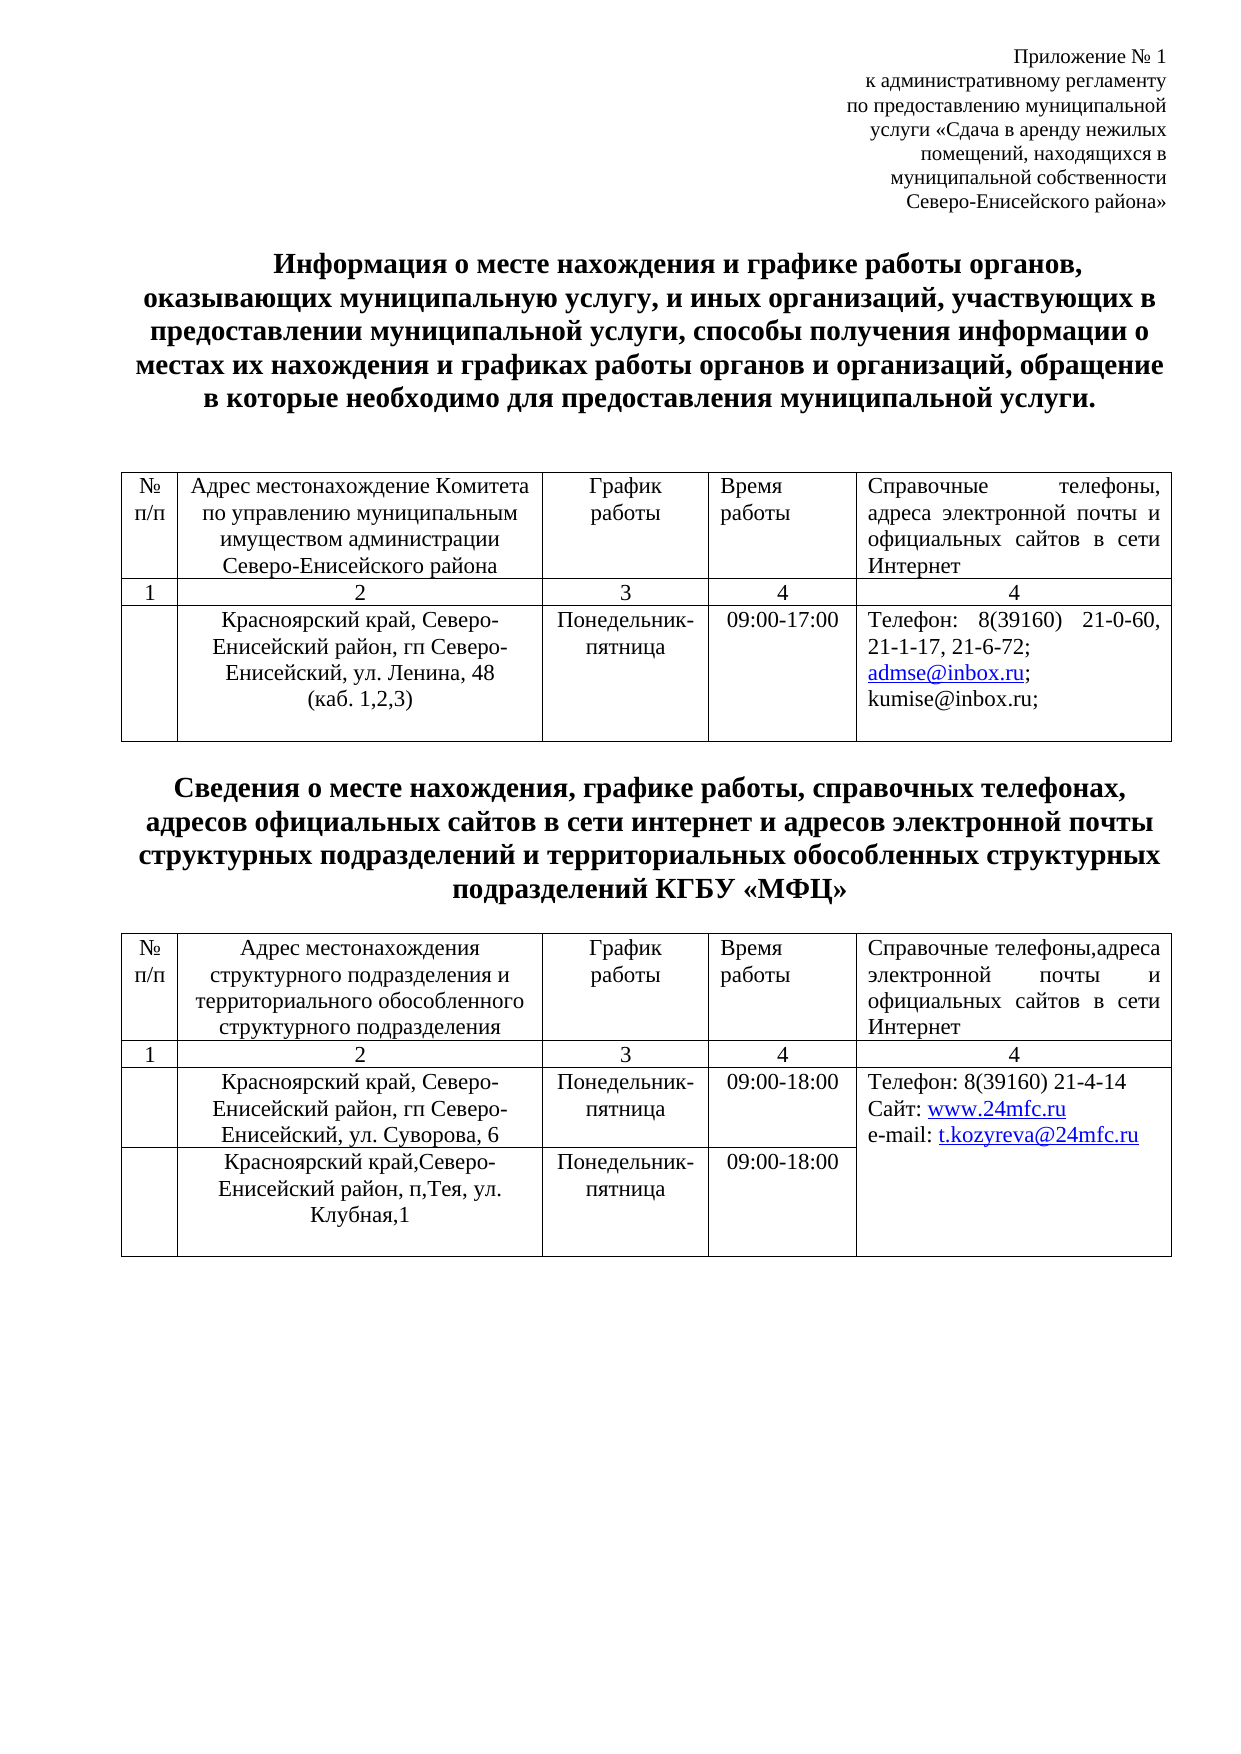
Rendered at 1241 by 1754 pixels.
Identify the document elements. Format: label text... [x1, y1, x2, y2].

text Приложение № 1 [133, 44, 1167, 68]
table_header Адрес местонахождения структурного подразделения и территориального обособленного структурного подразделения [178, 934, 542, 1040]
table_cell 1 [122, 579, 177, 605]
table_header График работы [543, 473, 708, 578]
table_header № п/п [122, 473, 177, 578]
table_header Справочные телефоны,адреса электронной почты и официальных сайтов в сети Интернет [857, 934, 1171, 1040]
table_cell Телефон: 8(39160) 21-0-60, 21-1-17, 21-6-72; admse@inbox.ru; kumise@inbox.ru; [857, 606, 1171, 741]
table_header Адрес местонахождение Комитета по управлению муниципальным имуществом администрации Северо-Енисейского района [178, 473, 542, 578]
text к административному регламенту [133, 68, 1167, 92]
text Информация о месте нахождения и графике работы органов, оказывающих муниципальную услугу, и иных организаций, участвующих в предоставлении муниципальной услуги, способы получения информации о местах их нахождения и графиках работы органов и организаций, обращение в которые необходимо для предоставления муниципальной услуги. [133, 246, 1167, 414]
text помещений, находящихся в [133, 141, 1167, 165]
table_cell 3 [543, 1041, 708, 1067]
table_cell Телефон: 8(39160) 21-4-14 Сайт: www.24mfc.ru e-mail: t.kozyreva@24mfc.ru [857, 1068, 1171, 1256]
text услуги «Сдача в аренду нежилых [133, 117, 1167, 141]
table_cell 4 [709, 1041, 856, 1067]
table_cell 4 [857, 579, 1171, 605]
text Северо-Енисейского района» [133, 189, 1167, 213]
table_cell 3 [543, 579, 708, 605]
table_cell Красноярский край,Северо-Енисейский район, п,Тея, ул. Клубная,1 [178, 1148, 542, 1256]
table_cell 2 [178, 1041, 542, 1067]
table_cell Красноярский край, Северо-Енисейский район, гп Северо-Енисейский, ул. Суворова, 6 [178, 1068, 542, 1147]
table_cell 4 [857, 1041, 1171, 1067]
table_header Время работы [709, 934, 856, 1040]
text Сведения о месте нахождения, графике работы, справочных телефонах, адресов официальных сайтов в сети интернет и адресов электронной почты структурных подразделений и территориальных обособленных структурных подразделений КГБУ «МФЦ» [133, 770, 1167, 904]
table_cell [122, 606, 177, 741]
table_cell 09:00-18:00 [709, 1148, 856, 1256]
table_cell Понедельник-пятница [543, 1148, 708, 1256]
table_cell 4 [709, 579, 856, 605]
table_cell 2 [178, 579, 542, 605]
table_cell 09:00-17:00 [709, 606, 856, 741]
table_cell Понедельник-пятница [543, 606, 708, 741]
table_header Время работы [709, 473, 856, 578]
table_header № п/п [122, 934, 177, 1040]
table_cell [122, 1068, 177, 1147]
table_cell 1 [122, 1041, 177, 1067]
table_header График работы [543, 934, 708, 1040]
text муниципальной собственности [133, 165, 1167, 189]
table_cell Красноярский край, Северо-Енисейский район, гп Северо-Енисейский, ул. Ленина, 48 (каб. 1,2,3) [178, 606, 542, 741]
text по предоставлению муниципальной [133, 92, 1167, 117]
table_header Справочные телефоны, адреса электронной почты и официальных сайтов в сети Интернет [857, 473, 1171, 578]
table_cell 09:00-18:00 [709, 1068, 856, 1147]
table_cell Понедельник-пятница [543, 1068, 708, 1147]
table_cell [122, 1148, 177, 1256]
